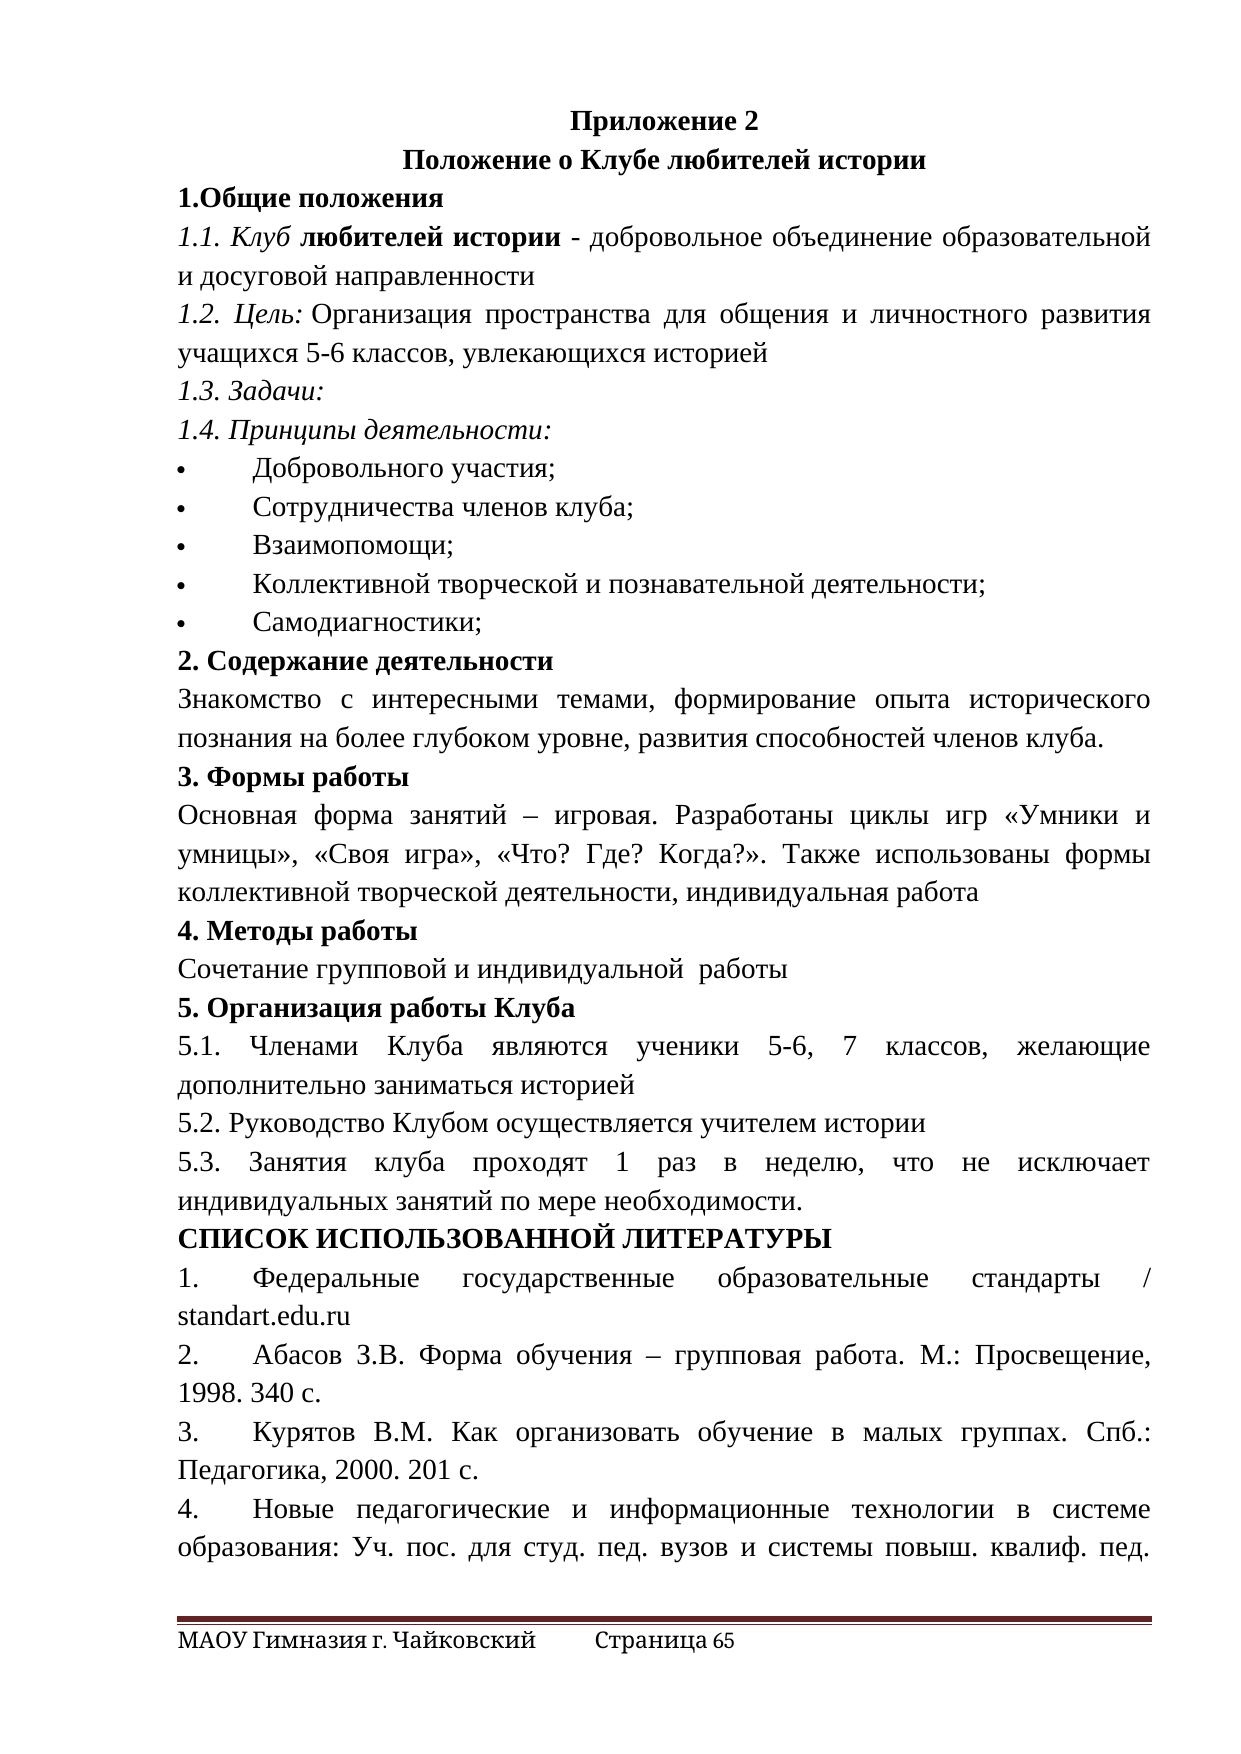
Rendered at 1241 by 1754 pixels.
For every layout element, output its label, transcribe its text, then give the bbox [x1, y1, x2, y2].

text 5. Организация работы Клуба [177, 990, 1152, 1023]
text 5.1. Членами Клуба являются ученики 5-6, 7 классов, желающие дополнительно заниматься историей [177, 1028, 1152, 1101]
text Сочетание групповой и индивидуальной работы [177, 951, 1152, 985]
text 1.1. Клуб любителей истории - добровольное объединение образовательной и досуговой направленности [177, 219, 1152, 291]
text 1.Общие положения [177, 181, 1152, 214]
text 1.3. Задачи: [177, 373, 1152, 407]
list Взаимопомощи; [177, 527, 1152, 561]
text Основная форма занятий – игровая. Разработаны циклы игр «Умники и умницы», «Своя игра», «Что? Где? Когда?». Также использованы формы коллективной творческой деятельности, индивидуальная работа [177, 797, 1152, 908]
list Сотрудничества членов клуба; [177, 489, 1152, 522]
list Федеральные государственные образовательные стандарты / standart.edu.ru [177, 1260, 1152, 1332]
text Приложение 2 [177, 103, 1152, 137]
text Положение о Клубе любителей истории [177, 142, 1152, 176]
text 2. Содержание деятельности [177, 643, 1152, 677]
list Абасов З.В. Форма обучения – групповая работа. М.: Просвещение, 1998. 340 с. [177, 1337, 1152, 1409]
text СПИСОК ИСПОЛЬЗОВАННОЙ ЛИТЕРАТУРЫ [177, 1221, 1110, 1255]
list Курятов В.М. Как организовать обучение в малых группах. Спб.: Педагогика, 2000. 201 с. [177, 1414, 1152, 1486]
text 5.3. Занятия клуба проходят 1 раз в неделю, что не исключает индивидуальных занятий по мере необходимости. [177, 1144, 1152, 1216]
list Коллективной творческой и познавательной деятельности; [177, 566, 1152, 599]
list Добровольного участия; [177, 450, 1152, 484]
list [177, 1491, 1152, 1563]
text 1.2. Цель: Организация пространства для общения и личностного развития учащихся 5-6 классов, увлекающихся историей [177, 296, 1152, 368]
list Самодиагностики; [177, 604, 1152, 638]
text 1.4. Принципы деятельности: [177, 412, 1152, 445]
text 5.2. Руководство Клубом осуществляется учителем истории [177, 1106, 1152, 1139]
text 4. Методы работы [177, 913, 1152, 946]
text Знакомство с интересными темами, формирование опыта исторического познания на более глубоком уровне, развития способностей членов клуба. [177, 682, 1152, 754]
text 3. Формы работы [177, 759, 1152, 792]
